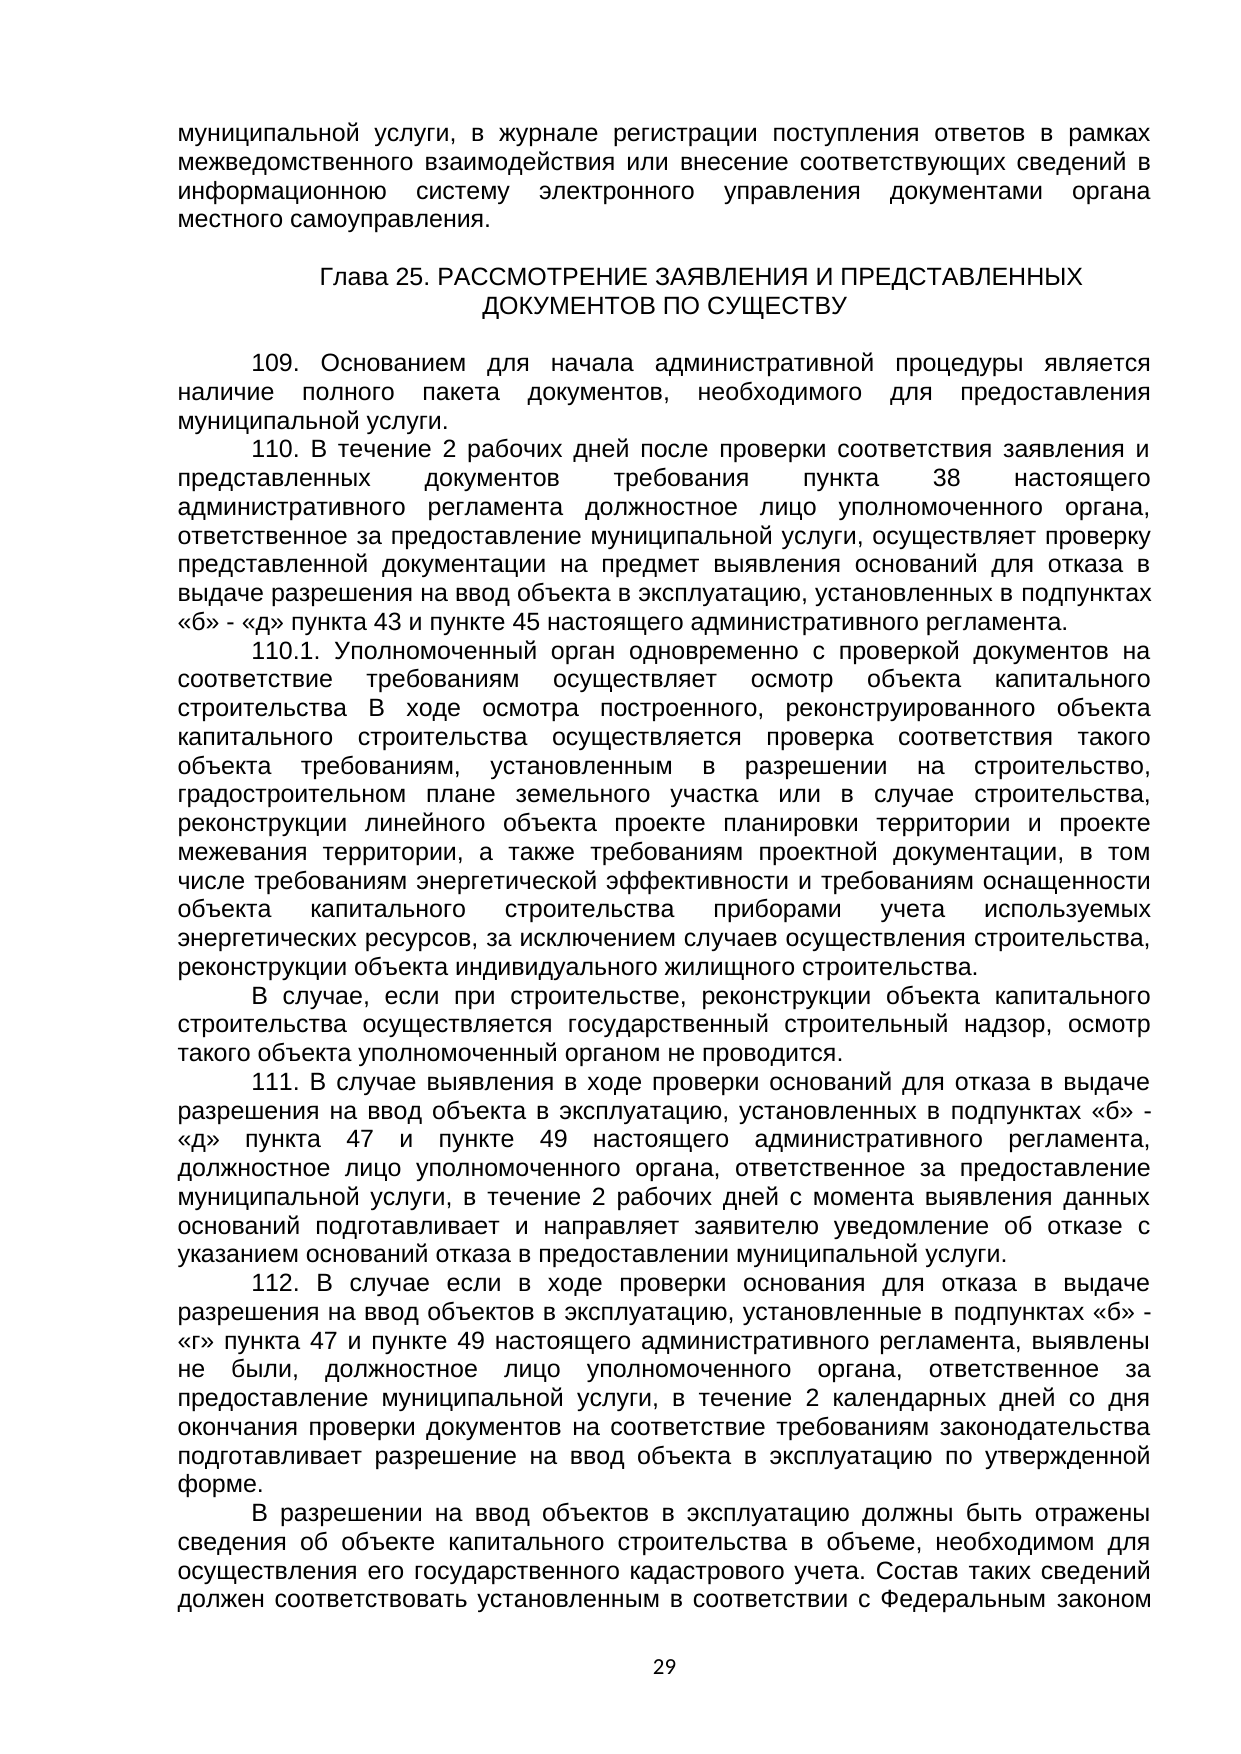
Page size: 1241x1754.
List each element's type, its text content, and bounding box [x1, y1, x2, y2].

text Глава 25. РАССМОТРЕНИЕ ЗАЯВЛЕНИЯ И ПРЕДСТАВЛЕННЫХ ДОКУМЕНТОВ ПО СУЩЕСТВУ [177, 262, 1152, 319]
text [177, 1498, 1152, 1613]
text 110. В течение 2 рабочих дней после проверки соответствия заявления и представленных документов требования пункта 38 настоящего административного регламента должностное лицо уполномоченного органа, ответственное за предоставление муниципальной услуги, осуществляет проверку представленной документации на предмет выявления оснований для отказа в выдаче разрешения на ввод объекта в эксплуатацию, установленных в подпунктах «б» - «д» пункта 43 и пункте 45 настоящего административного регламента. [177, 434, 1152, 636]
text 111. В случае выявления в ходе проверки оснований для отказа в выдаче разрешения на ввод объекта в эксплуатацию, установленных в подпунктах «б» - «д» пункта 47 и пункте 49 настоящего административного регламента, должностное лицо уполномоченного органа, ответственное за предоставление муниципальной услуги, в течение 2 рабочих дней с момента выявления данных оснований подготавливает и направляет заявителю уведомление об отказе с указанием оснований отказа в предоставлении муниципальной услуги. [177, 1067, 1152, 1268]
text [177, 118, 1152, 233]
text 112. В случае если в ходе проверки основания для отказа в выдаче разрешения на ввод объектов в эксплуатацию, установленные в подпунктах «б» - «г» пункта 47 и пункте 49 настоящего административного регламента, выявлены не были, должностное лицо уполномоченного органа, ответственное за предоставление муниципальной услуги, в течение 2 календарных дней со дня окончания проверки документов на соответствие требованиям законодательства подготавливает разрешение на ввод объекта в эксплуатацию по утвержденной форме. [177, 1268, 1152, 1498]
text В случае, если при строительстве, реконструкции объекта капитального строительства осуществляется государственный строительный надзор, осмотр такого объекта уполномоченный органом не проводится. [177, 981, 1152, 1067]
text 110.1. Уполномоченный орган одновременно с проверкой документов на соответствие требованиям осуществляет осмотр объекта капитального строительства В ходе осмотра построенного, реконструированного объекта капитального строительства осуществляется проверка соответствия такого объекта требованиям, установленным в разрешении на строительство, градостроительном плане земельного участка или в случае строительства, реконструкции линейного объекта проекте планировки территории и проекте межевания территории, а также требованиям проектной документации, в том числе требованиям энергетической эффективности и требованиям оснащенности объекта капитального строительства приборами учета используемых энергетических ресурсов, за исключением случаев осуществления строительства, реконструкции объекта индивидуального жилищного строительства. [177, 636, 1152, 981]
text 109. Основанием для начала административной процедуры является наличие полного пакета документов, необходимого для предоставления муниципальной услуги. [177, 348, 1152, 434]
